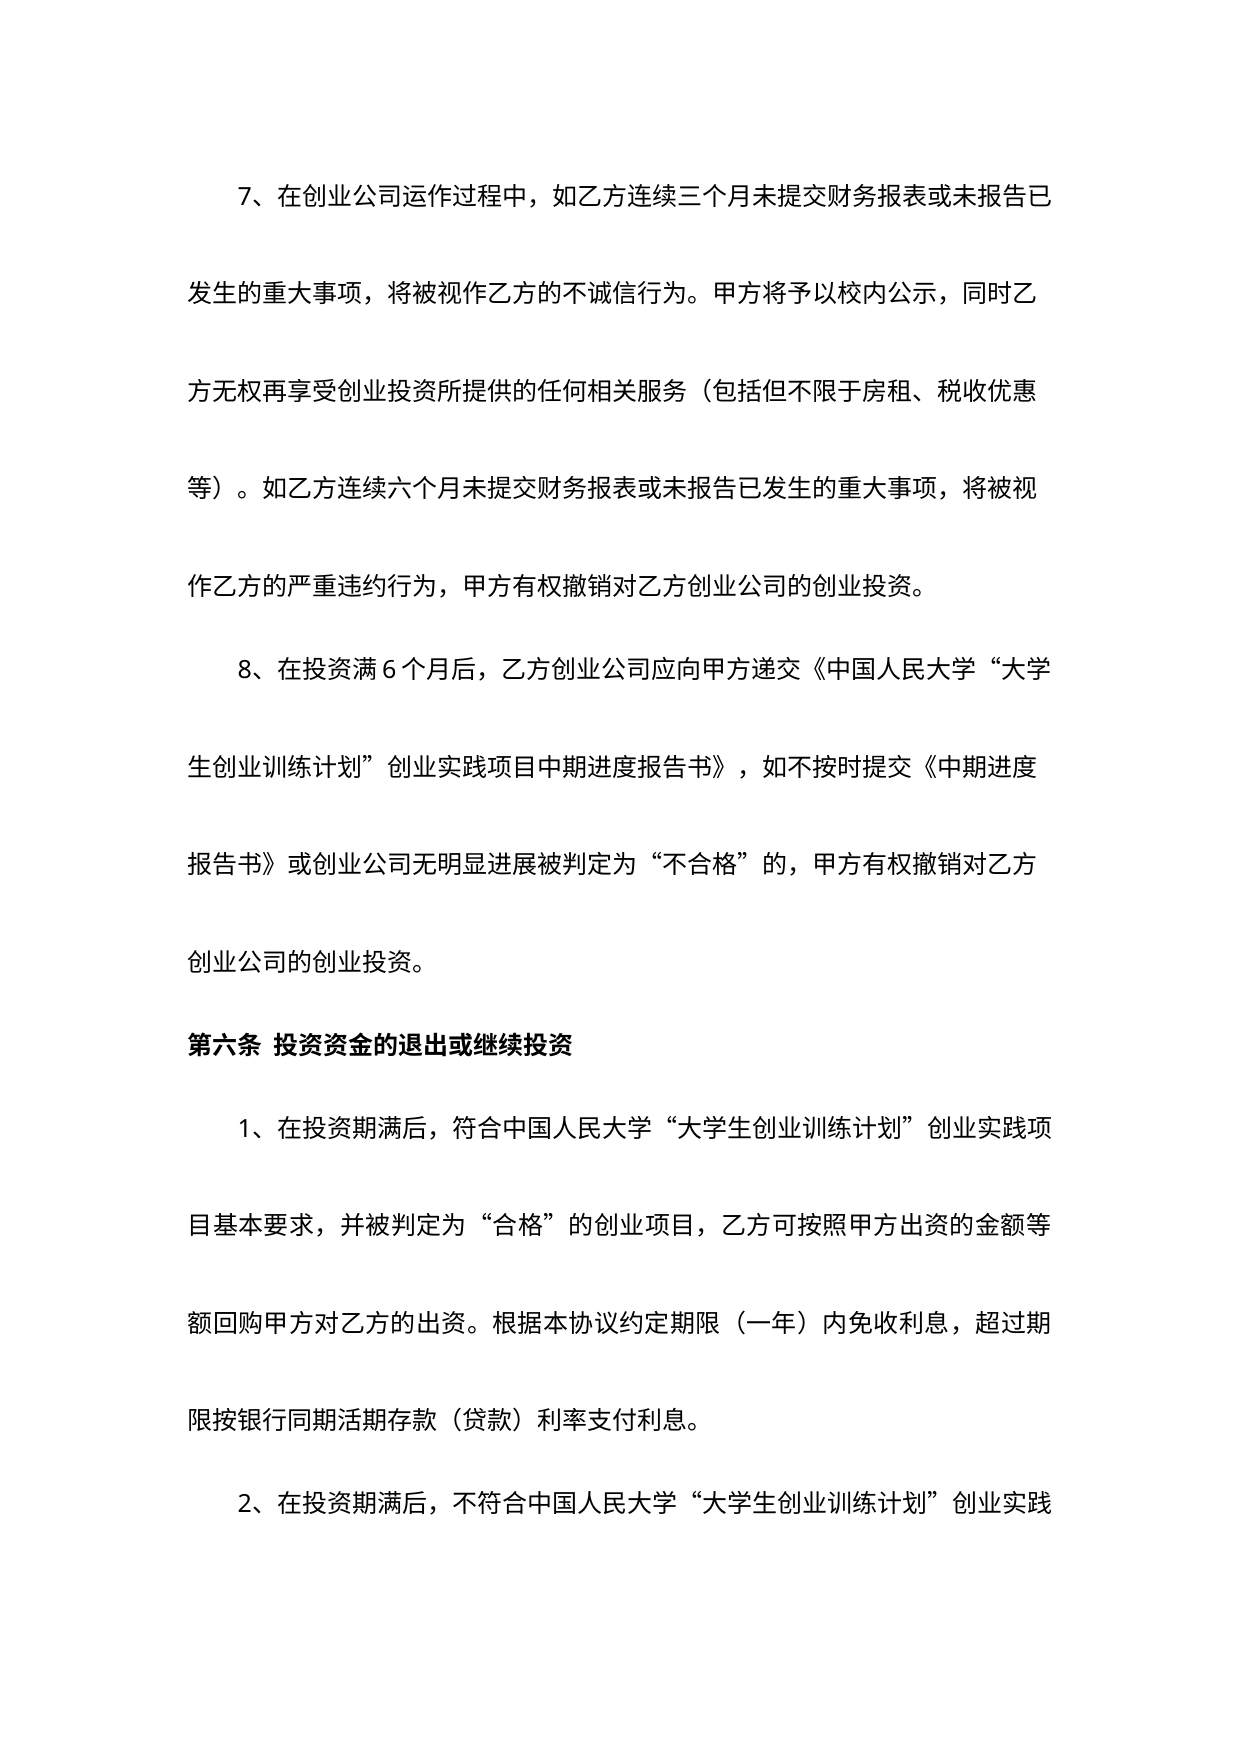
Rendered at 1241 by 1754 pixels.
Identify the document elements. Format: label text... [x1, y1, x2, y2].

text 8、在投资满6个月后，乙方创业公司应向甲方递交《中国人民大学“大学生创业训练计划”创业实践项目中期进度报告书》，如不按时提交《中期进度报告书》或创业公司无明显进展被判定为“不合格”的，甲方有权撤销对乙方创业公司的创业投资。 [187, 635, 1053, 993]
text 7、在创业公司运作过程中，如乙方连续三个月未提交财务报表或未报告已发生的重大事项，将被视作乙方的不诚信行为。甲方将予以校内公示，同时乙方无权再享受创业投资所提供的任何相关服务（包括但不限于房租、税收优惠等）。如乙方连续六个月未提交财务报表或未报告已发生的重大事项，将被视作乙方的严重违约行为，甲方有权撤销对乙方创业公司的创业投资。 [187, 162, 1053, 617]
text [187, 1469, 1053, 1534]
text 1、在投资期满后，符合中国人民大学“大学生创业训练计划”创业实践项目基本要求，并被判定为“合格”的创业项目，乙方可按照甲方出资的金额等额回购甲方对乙方的出资。根据本协议约定期限（一年）内免收利息，超过期限按银行同期活期存款（贷款）利率支付利息。 [187, 1094, 1053, 1451]
text 第六条 投资资金的退出或继续投资 [187, 1011, 1053, 1076]
